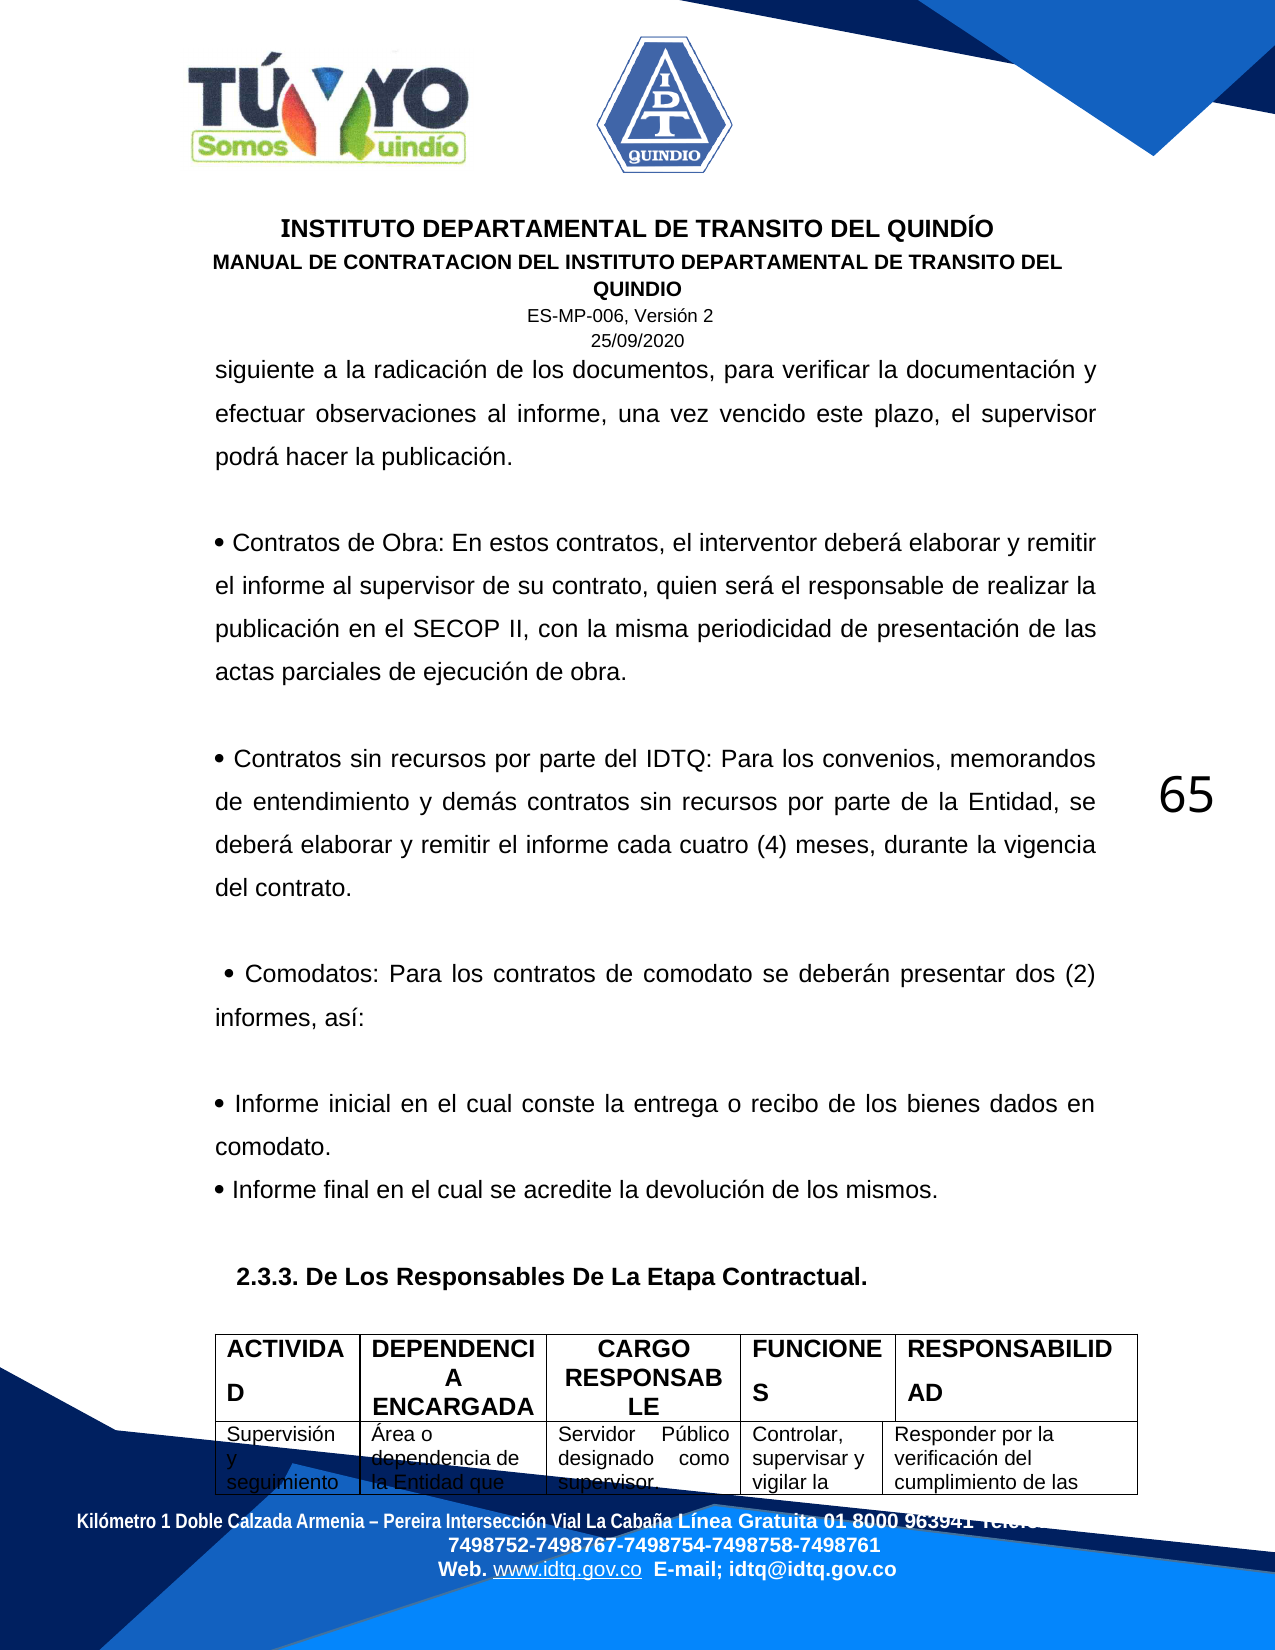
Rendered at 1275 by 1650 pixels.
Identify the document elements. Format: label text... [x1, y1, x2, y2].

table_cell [741, 1422, 882, 1494]
text Informe inicial en el cual conste la entrega o recibo de los bienes dados en comodato. [215, 1089, 1098, 1161]
table_header ACTIVIDAD [216, 1335, 359, 1421]
text Comodatos: Para los contratos de comodato se deberán presentar dos (2) informes, así: [215, 959, 1098, 1031]
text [215, 355, 1098, 470]
subtitle 2.3.3. De Los Responsables De La Etapa Contractual. [236, 1262, 1098, 1290]
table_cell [547, 1422, 740, 1494]
text Contratos sin recursos por parte del IDTQ: Para los convenios, memorandos de entendimiento y demás contratos sin recursos por parte de la Entidad, se deberá elaborar y remitir el informe cada cuatro (4) meses, durante la vigencia del contrato. [215, 744, 1098, 902]
table_header DEPENDENCIA ENCARGADA [361, 1335, 546, 1421]
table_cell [216, 1422, 359, 1494]
table_header CARGO RESPONSABLE [547, 1335, 740, 1421]
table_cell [361, 1422, 546, 1494]
table_header FUNCIONES [741, 1335, 895, 1421]
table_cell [883, 1422, 1137, 1494]
text Contratos de Obra: En estos contratos, el interventor deberá elaborar y remitir el informe al supervisor de su contrato, quien será el responsable de realizar la publicación en el SECOP II, con la misma periodicidad de presentación de las actas parciales de ejecución de obra. [215, 528, 1098, 686]
text Informe final en el cual se acredite la devolución de los mismos. [215, 1175, 1098, 1204]
table_header RESPONSABILIDAD [896, 1335, 1137, 1421]
